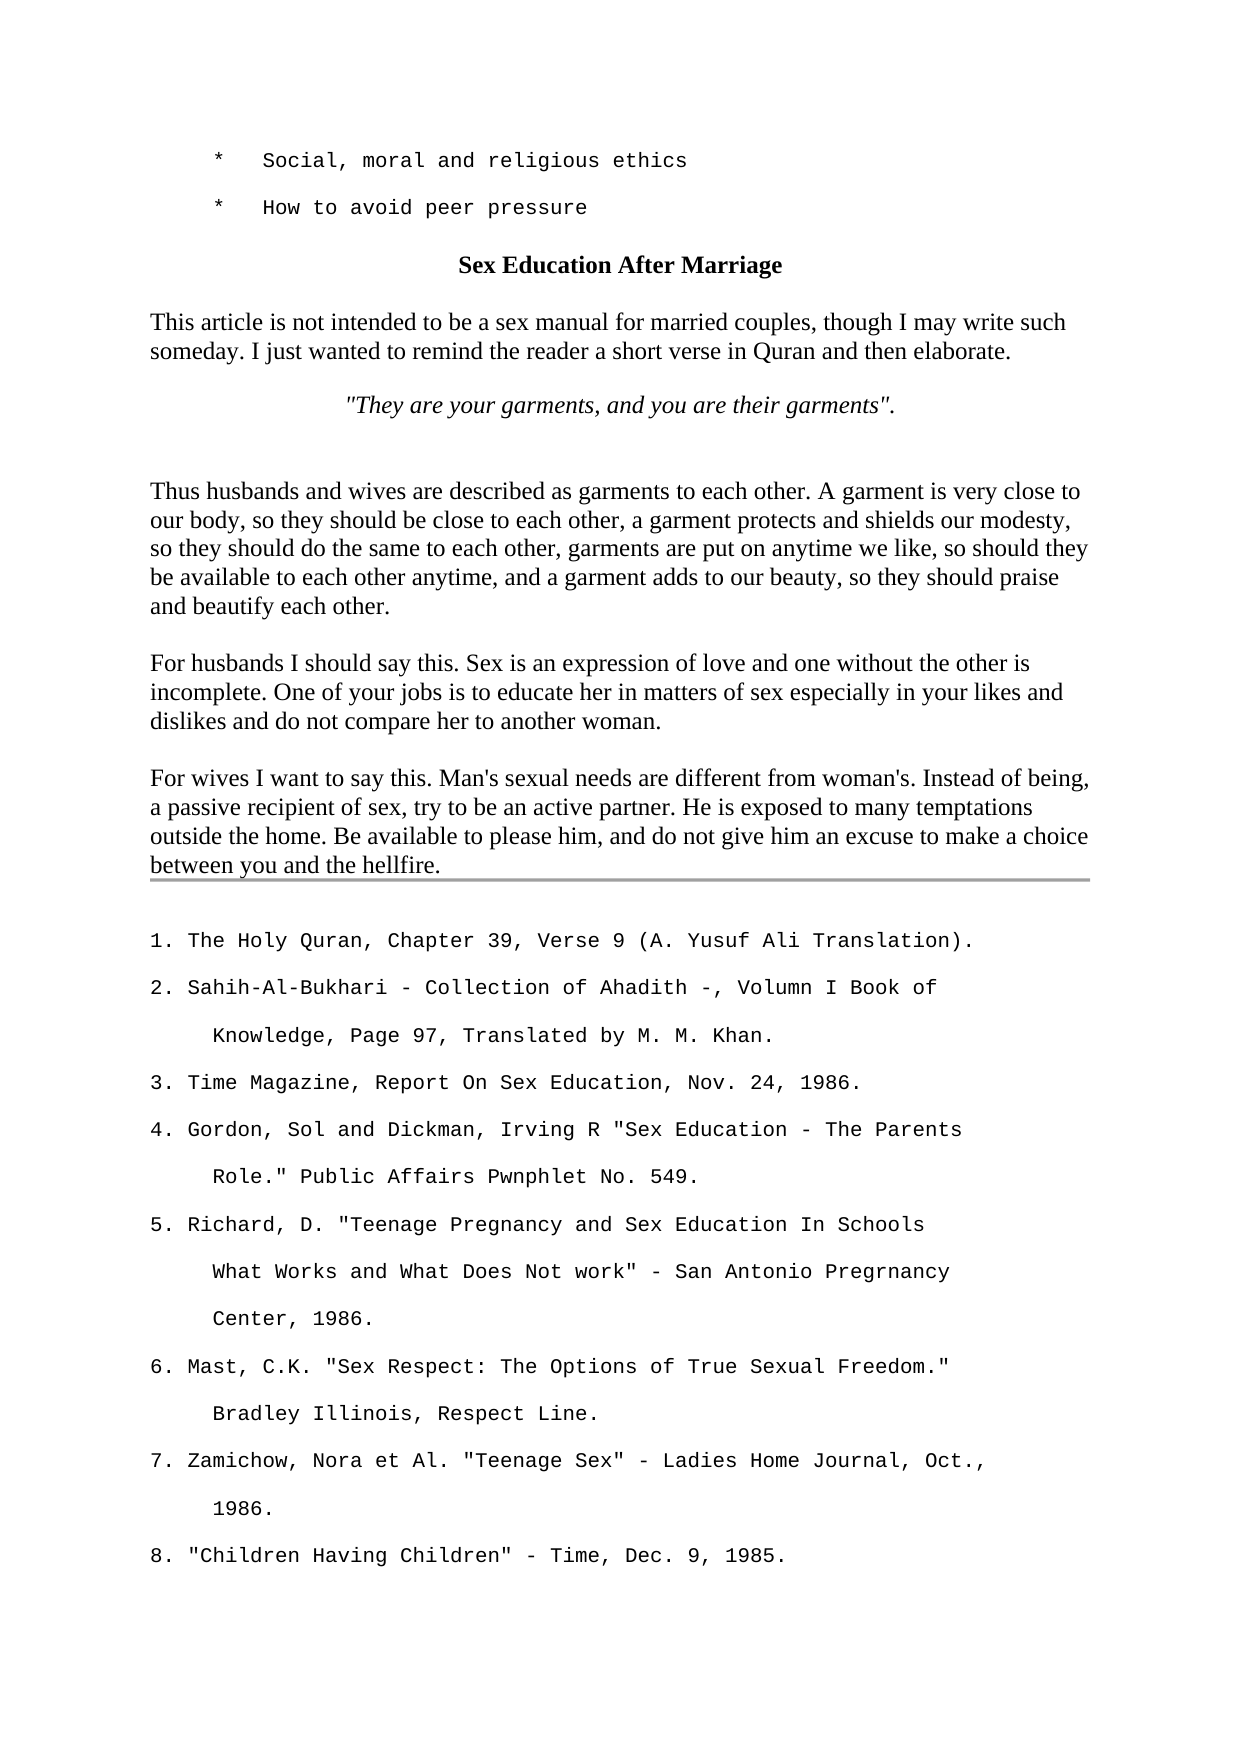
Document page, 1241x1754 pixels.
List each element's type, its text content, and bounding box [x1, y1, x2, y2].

text This article is not intended to be a sex manual for married couples, though I may write such someday. I just wanted to remind the reader a short verse in Quran and then elaborate. [150, 278, 1090, 365]
text 1986. [150, 1498, 1090, 1521]
text "They are your garments, and you are their garments". [150, 390, 1090, 418]
text * Social, moral and religious ethics [150, 150, 1090, 174]
text 1. The Holy Quran, Chapter 39, Verse 9 (A. Yusuf Ali Translation). [150, 930, 1090, 954]
text Center, 1986. [150, 1308, 1090, 1332]
text 7. Zamichow, Nora et Al. "Teenage Sex" - Ladies Home Journal, Oct., [150, 1450, 1090, 1474]
text 3. Time Magazine, Report On Sex Education, Nov. 24, 1986. [150, 1072, 1090, 1096]
text Thus husbands and wives are described as garments to each other. A garment is very close to our body, so they should be close to each other, a garment protects and shields our modesty, so they should do the same to each other, garments are put on anytime we like, so should they be available to each other anytime, and a garment adds to our beauty, so they should praise and beautify each other. For husbands I should say this. Sex is an expression of love and one without the other is incomplete. One of your jobs is to educate her in matters of sex especially in your likes and dislikes and do not compare her to another woman. For wives I want to say this. Man's sexual needs are different from woman's. Instead of being, a passive recipient of sex, try to be an active partner. He is exposed to many temptations outside the home. Be available to please him, and do not give him an excuse to make a choice between you and the hellfire. [150, 418, 1090, 878]
text 2. Sahih-Al-Bukhari - Collection of Ahadith -, Volumn I Book of [150, 977, 1090, 1001]
text Sex Education After Marriage [150, 250, 1090, 278]
text 6. Mast, C.K. "Sex Respect: The Options of True Sexual Freedom." [150, 1356, 1090, 1379]
text 8. "Children Having Children" - Time, Dec. 9, 1985. [150, 1545, 1090, 1568]
text Role." Public Affairs Pwnphlet No. 549. [150, 1167, 1090, 1190]
text 4. Gordon, Sol and Dickman, Irving R "Sex Education - The Parents [150, 1119, 1090, 1143]
text Knowledge, Page 97, Translated by M. M. Khan. [150, 1025, 1090, 1048]
text What Works and What Does Not work" - San Antonio Pregrnancy [150, 1261, 1090, 1285]
text 5. Richard, D. "Teenage Pregnancy and Sex Education In Schools [150, 1214, 1090, 1237]
text Bradley Illinois, Respect Line. [150, 1403, 1090, 1427]
text * How to avoid peer pressure [150, 197, 1090, 221]
